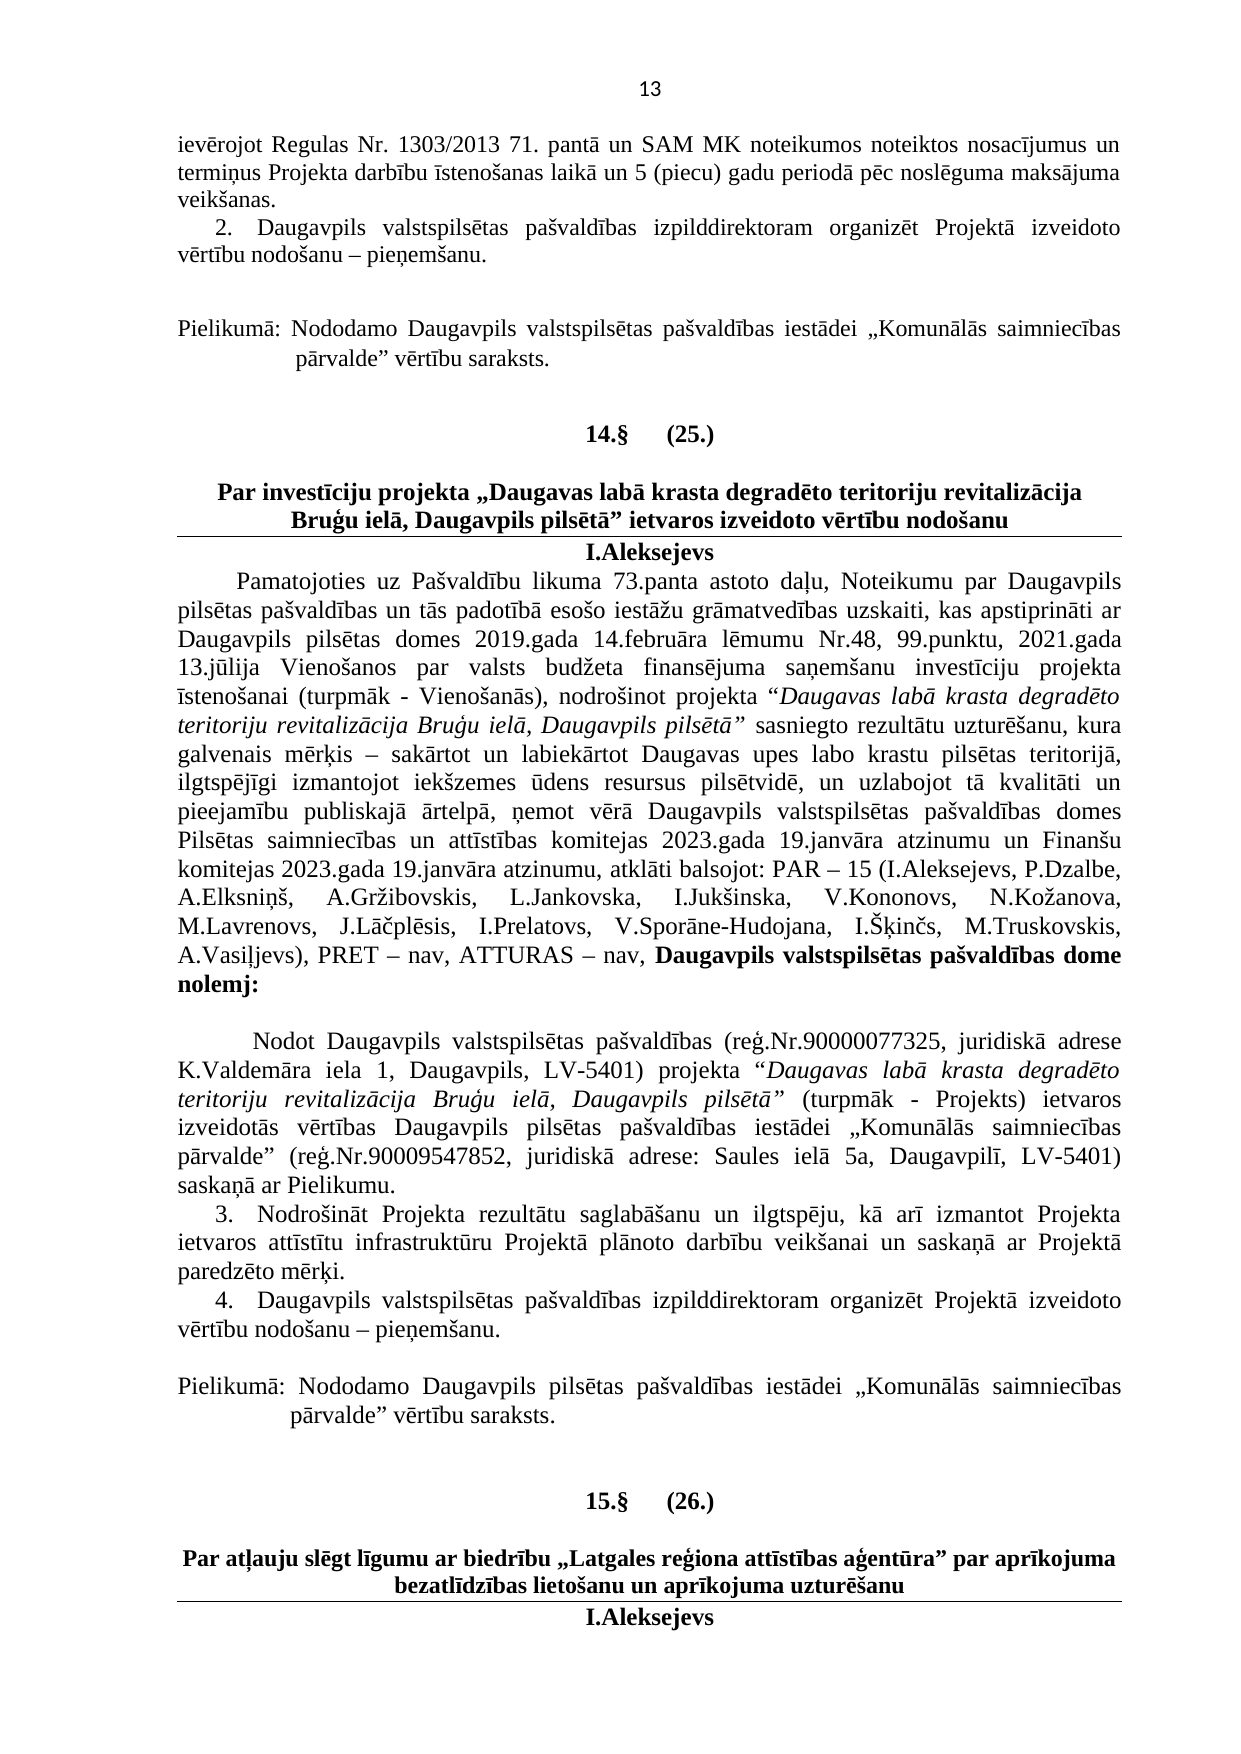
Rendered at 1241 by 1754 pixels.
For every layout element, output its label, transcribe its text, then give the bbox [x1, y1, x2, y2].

text I.Aleksejevs [177, 537, 1122, 566]
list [177, 130, 1122, 213]
text Pielikumā: Nododamo Daugavpils pilsētas pašvaldības iestādei „Komunālās saimniecības pārvalde” vērtību saraksts. [177, 1371, 1122, 1429]
text Pamatojoties uz Pašvaldību likuma 73.panta astoto daļu, Noteikumu par Daugavpils pilsētas pašvaldības un tās padotībā esošo iestāžu grāmatvedības uzskaiti, kas apstiprināti ar Daugavpils pilsētas domes 2019.gada 14.februāra lēmumu Nr.48, 99.punktu, 2021.gada 13.jūlija Vienošanos par valsts budžeta finansējuma saņemšanu investīciju projekta īstenošanai (turpmāk - Vienošanās), nodrošinot projekta “Daugavas labā krasta degradēto teritoriju revitalizācija Bruģu ielā, Daugavpils pilsētā” sasniegto rezultātu uzturēšanu, kura galvenais mērķis – sakārtot un labiekārtot Daugavas upes labo krastu pilsētas teritorijā, ilgtspējīgi izmantojot iekšzemes ūdens resursus pilsētvidē, un uzlabojot tā kvalitāti un pieejamību publiskajā ārtelpā, ņemot vērā Daugavpils valstspilsētas pašvaldības domes Pilsētas saimniecības un attīstības komitejas 2023.gada 19.janvāra atzinumu un Finanšu komitejas 2023.gada 19.janvāra atzinumu, atklāti balsojot: PAR – 15 (I.Aleksejevs, P.Dzalbe, A.Elksniņš, A.Gržibovskis, L.Jankovska, I.Jukšinska, V.Kononovs, N.Kožanova, M.Lavrenovs, J.Lāčplēsis, I.Prelatovs, V.Sporāne-Hudojana, I.Šķinčs, M.Truskovskis, A.Vasiļjevs), PRET – nav, ATTURAS – nav, Daugavpils valstspilsētas pašvaldības dome nolemj: [177, 566, 1122, 768]
text Par atļauju slēgt līgumu ar biedrību „Latgales reģiona attīstības aģentūra” par aprīkojuma bezatlīdzības lietošanu un aprīkojuma uzturēšanu [177, 1544, 1122, 1601]
text Pamatojoties uz Pašvaldību likuma 73.panta astoto daļu, Noteikumu par Daugavpils pilsētas pašvaldības un tās padotībā esošo iestāžu grāmatvedības uzskaiti, kas apstiprināti ar Daugavpils pilsētas domes 2019.gada 14.februāra lēmumu Nr.48, 99.punktu, 2021.gada 13.jūlija Vienošanos par valsts budžeta finansējuma saņemšanu investīciju projekta īstenošanai (turpmāk - Vienošanās), nodrošinot projekta “Daugavas labā krasta degradēto teritoriju revitalizācija Bruģu ielā, Daugavpils pilsētā” sasniegto rezultātu uzturēšanu, kura galvenais mērķis – sakārtot un labiekārtot Daugavas upes labo krastu pilsētas teritorijā, ilgtspējīgi izmantojot iekšzemes ūdens resursus pilsētvidē, un uzlabojot tā kvalitāti un pieejamību publiskajā ārtelpā, ņemot vērā Daugavpils valstspilsētas pašvaldības domes Pilsētas saimniecības un attīstības komitejas 2023.gada 19.janvāra atzinumu un Finanšu komitejas 2023.gada 19.janvāra atzinumu, atklāti balsojot: PAR – 15 (I.Aleksejevs, P.Dzalbe, A.Elksniņš, A.Gržibovskis, L.Jankovska, I.Jukšinska, V.Kononovs, N.Kožanova, M.Lavrenovs, J.Lāčplēsis, I.Prelatovs, V.Sporāne-Hudojana, I.Šķinčs, M.Truskovskis, A.Vasiļjevs), PRET – nav, ATTURAS – nav, Daugavpils valstspilsētas pašvaldības dome nolemj: [177, 796, 1122, 997]
text Nodot Daugavpils valstspilsētas pašvaldības (reģ.Nr.90000077325, juridiskā adrese K.Valdemāra iela 1, Daugavpils, LV-5401) projekta “Daugavas labā krasta degradēto teritoriju revitalizācija Bruģu ielā, Daugavpils pilsētā” (turpmāk - Projekts) ietvaros izveidotās vērtības Daugavpils pilsētas pašvaldības iestādei „Komunālās saimniecības pārvalde” (reģ.Nr.90009547852, juridiskā adrese: Saules ielā 5a, Daugavpilī, LV-5401) saskaņā ar Pielikumu. [177, 1026, 1122, 1199]
text 14.§ (25.) [177, 419, 1122, 448]
text Par investīciju projekta „Daugavas labā krasta degradēto teritoriju revitalizācija [177, 477, 1122, 506]
list Daugavpils valstspilsētas pašvaldības izpilddirektoram organizēt Projektā izveidoto vērtību nodošanu – pieņemšanu. [177, 213, 1122, 268]
list Nodrošināt Projekta rezultātu saglabāšanu un ilgtspēju, kā arī izmantot Projekta ietvaros attīstītu infrastruktūru Projektā plānoto darbību veikšanai un saskaņā ar Projektā paredzēto mērķi. [177, 1199, 1122, 1285]
text Bruģu ielā, Daugavpils pilsētā” ietvaros izveidoto vērtību nodošanu [177, 506, 1122, 536]
text 15.§ (26.) [177, 1486, 1122, 1515]
text Pielikumā: Nododamo Daugavpils valstspilsētas pašvaldības iestādei „Komunālās saimniecības pārvalde” vērtību saraksts. [177, 314, 1122, 372]
text I.Aleksejevs [177, 1602, 1122, 1631]
list Daugavpils valstspilsētas pašvaldības izpilddirektoram organizēt Projektā izveidoto vērtību nodošanu – pieņemšanu. [177, 1285, 1122, 1342]
